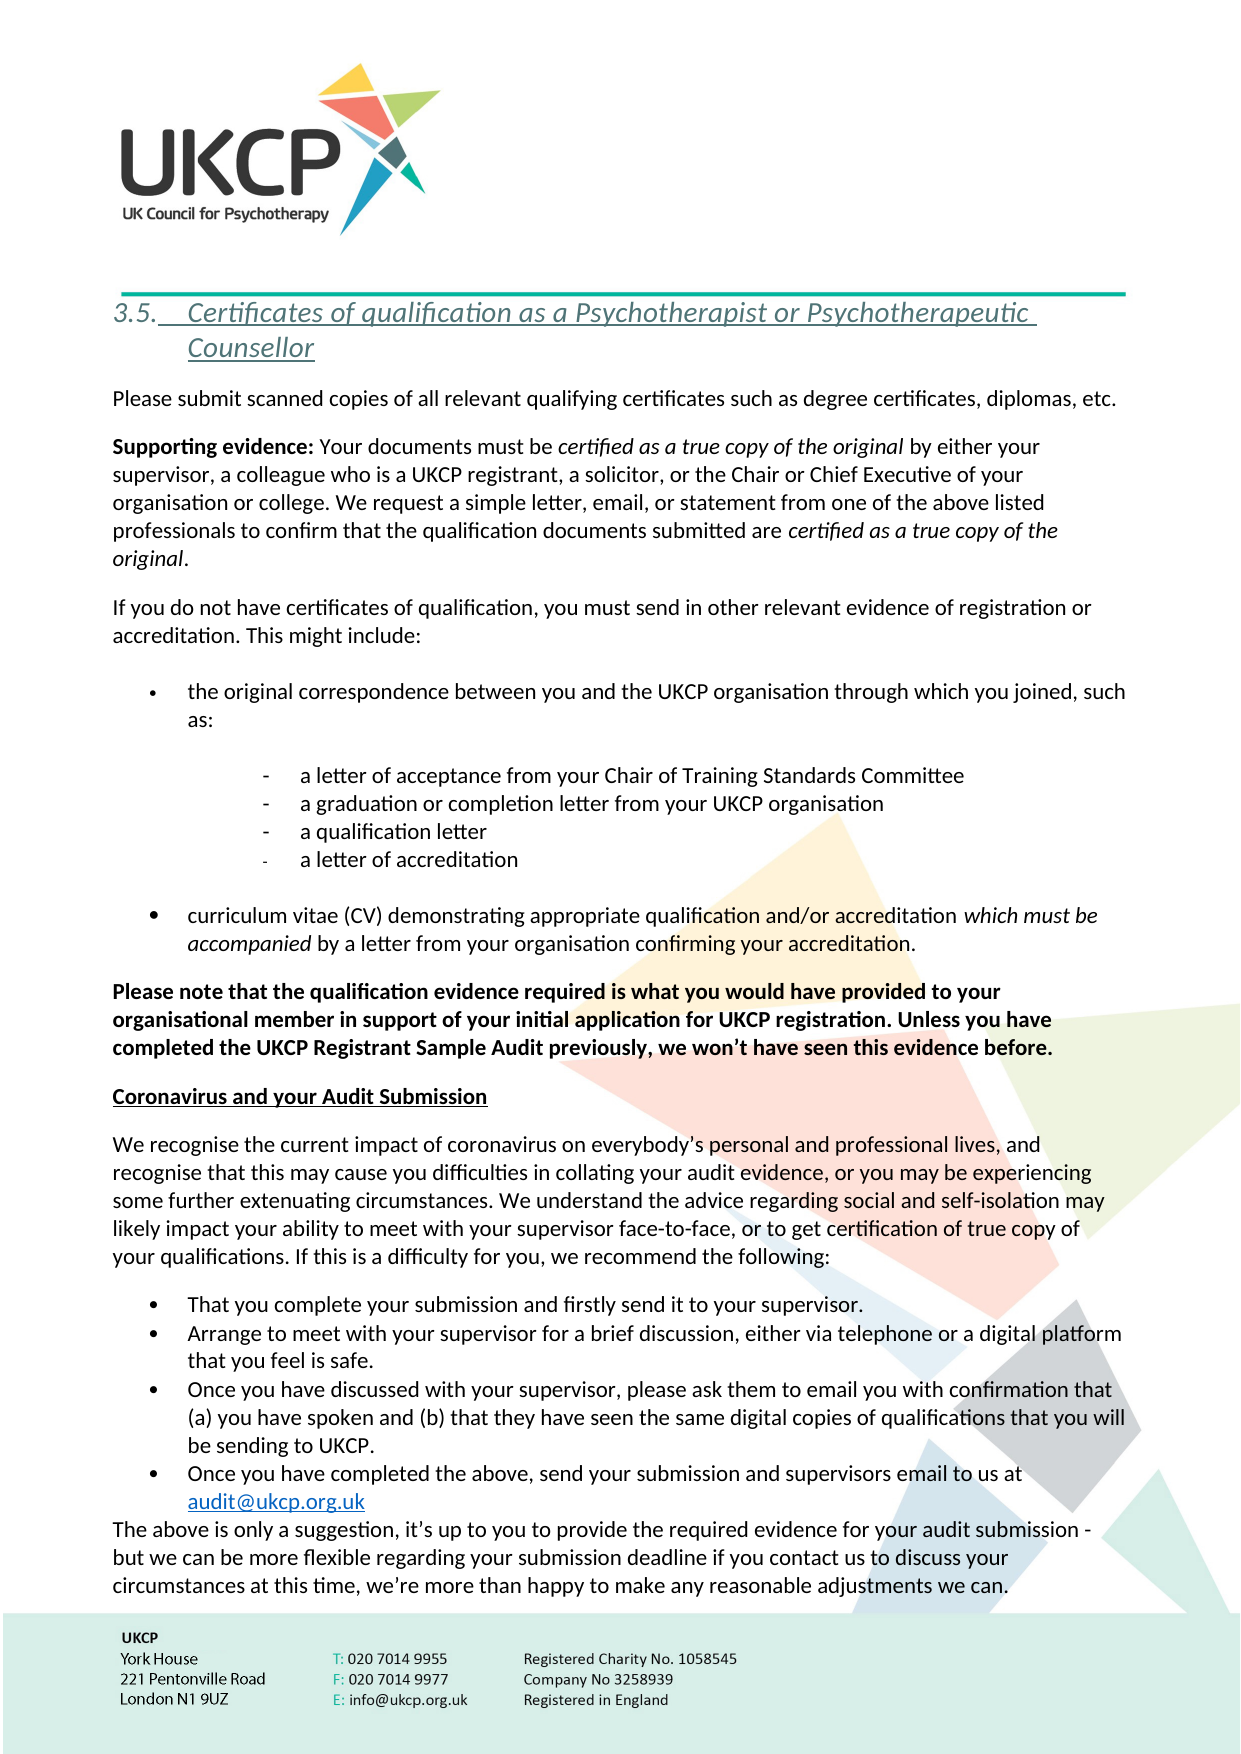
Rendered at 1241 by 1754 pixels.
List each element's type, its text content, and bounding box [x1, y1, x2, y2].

text The above is only a suggestion, it’s up to you to provide the required evidence for your audit submission - but we can be more flexible regarding your submission deadline if you contact us to discuss your circumstances at this time, we’re more than happy to make any reasonable adjustments we can. [112, 1515, 1128, 1599]
picture [3, 0, 1241, 1754]
list Certificates of qualification as a Psychotherapist or Psychotherapeutic Counsellor [112, 294, 1128, 365]
list a qualification letter [262, 817, 1128, 845]
text We recognise the current impact of coronavirus on everybody’s personal and professional lives, and recognise that this may cause you difficulties in collating your audit evidence, or you may be experiencing some further extenuating circumstances. We understand the advice regarding social and self-isolation may likely impact your ability to meet with your supervisor face-to-face, or to get certification of true copy of your qualifications. If this is a difficulty for you, we recommend the following: [112, 1130, 1128, 1270]
list Arrange to meet with your supervisor for a brief discussion, either via telephone or a digital platform that you feel is safe. [150, 1319, 1128, 1375]
list a letter of accreditation [262, 845, 1128, 901]
list Once you have completed the above, send your submission and supervisors email to us at audit@ukcp.org.uk [150, 1459, 1128, 1515]
text If you do not have certificates of qualification, you must send in other relevant evidence of registration or accreditation. This might include: [112, 593, 1128, 677]
text Supporting evidence: Your documents must be certified as a true copy of the original by either your supervisor, a colleague who is a UKCP registrant, a solicitor, or the Chair or Chief Executive of your organisation or college. We request a simple letter, email, or statement from one of the above listed professionals to confirm that the qualification documents submitted are certified as a true copy of the original. [112, 432, 1128, 573]
list curriculum vitae (CV) demonstrating appropriate qualification and/or accreditation which must be accompanied by a letter from your organisation confirming your accreditation. [150, 901, 1128, 957]
text Please note that the qualification evidence required is what you would have provided to your organisational member in support of your initial application for UKCP registration. Unless you have completed the UKCP Registrant Sample Audit previously, we won’t have seen this evidence before. [112, 977, 1128, 1062]
list That you complete your submission and firstly send it to your supervisor. [150, 1291, 1128, 1319]
text Please submit scanned copies of all relevant qualifying certificates such as degree certificates, diplomas, etc. [112, 365, 1128, 412]
list the original correspondence between you and the UKCP organisation through which you joined, such as: [150, 677, 1128, 761]
list a letter of acceptance from your Chair of Training Standards Committee [262, 761, 1128, 789]
text Coronavirus and your Audit Submission [112, 1082, 1128, 1110]
list a graduation or completion letter from your UKCP organisation [262, 789, 1128, 817]
list Once you have discussed with your supervisor, please ask them to email you with confirmation that (a) you have spoken and (b) that they have seen the same digital copies of qualifications that you will be sending to UKCP. [150, 1375, 1128, 1459]
